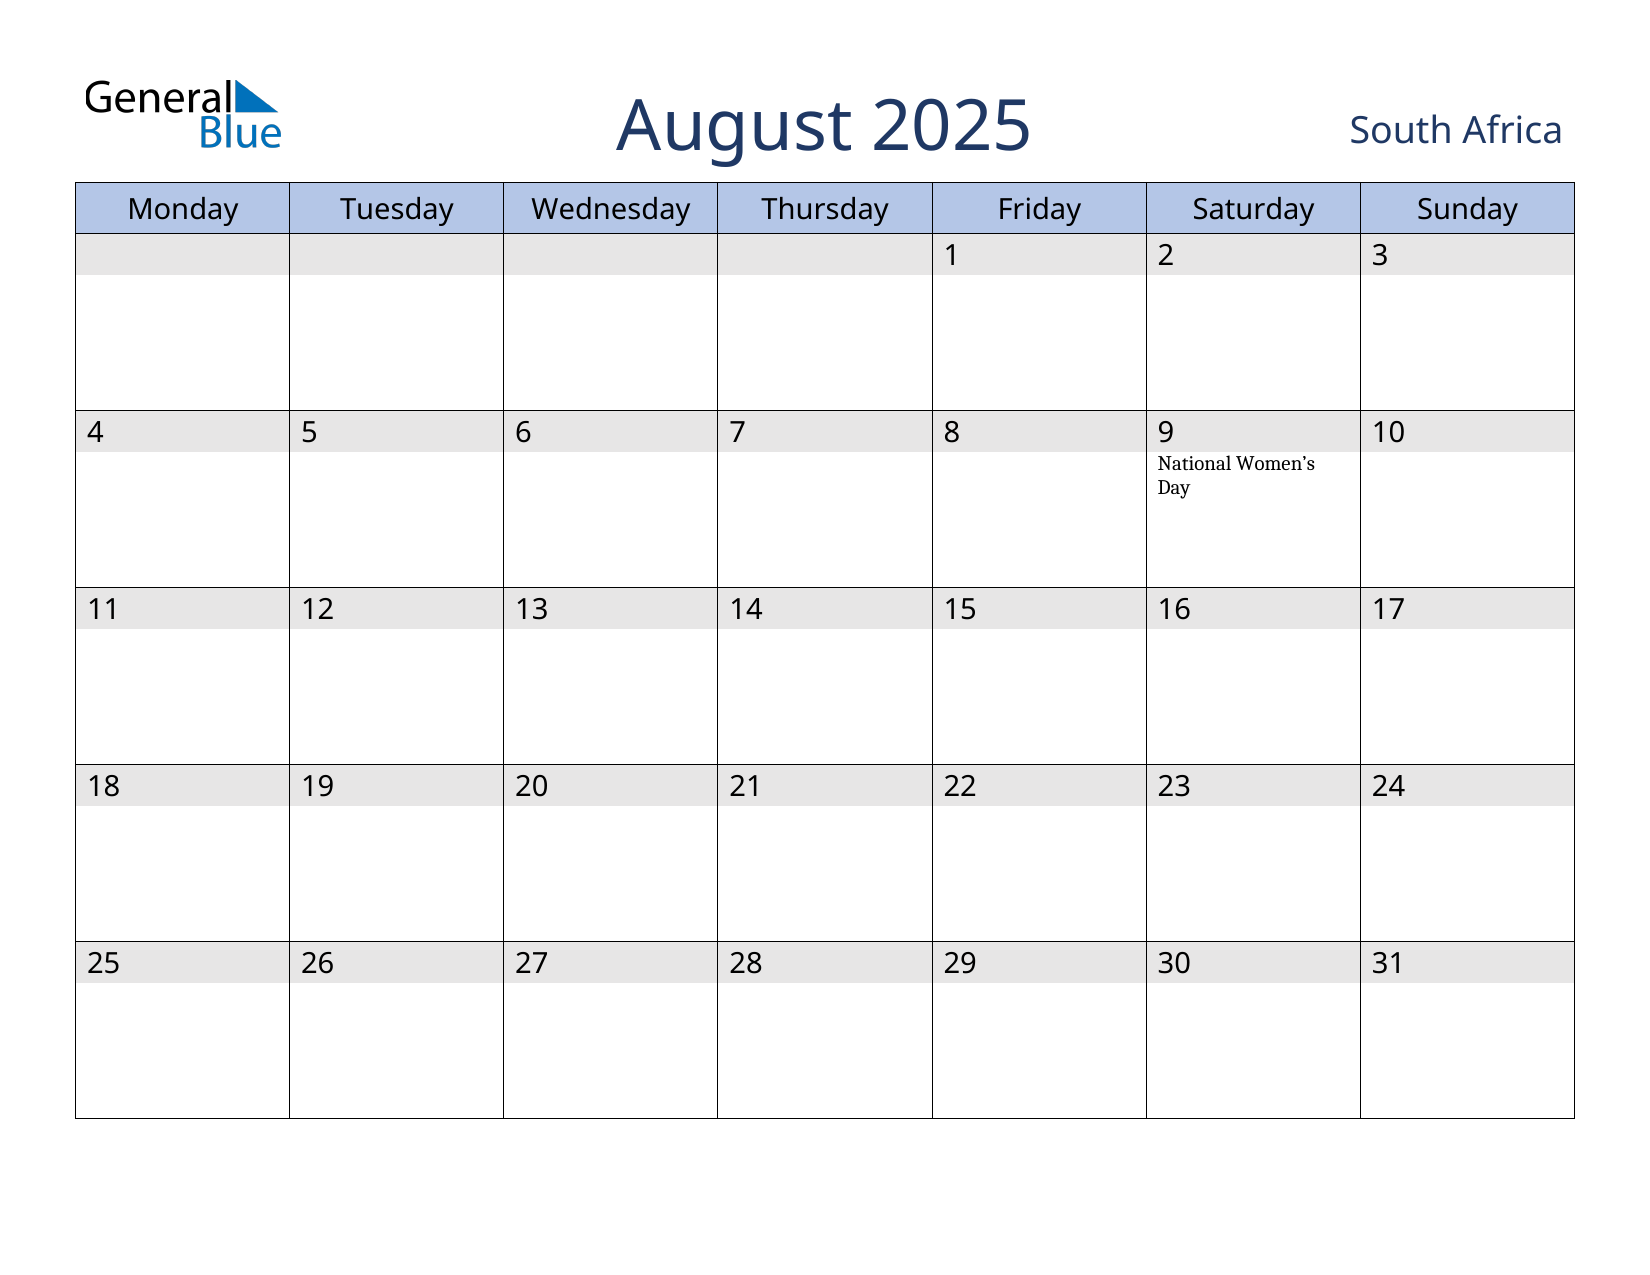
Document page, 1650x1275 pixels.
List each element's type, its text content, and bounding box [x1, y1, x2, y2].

table_cell National Women’s Day [1147, 452, 1360, 587]
table_cell 30 [1147, 942, 1360, 983]
table_header South Africa [1146, 75, 1574, 182]
table_cell [290, 275, 503, 410]
table_cell 16 [1147, 588, 1360, 629]
table_cell [718, 629, 932, 764]
table_header [76, 75, 503, 182]
table_cell Wednesday [504, 183, 717, 233]
table_cell [76, 234, 289, 275]
table_cell 2 [1147, 234, 1360, 275]
table_cell 28 [718, 942, 932, 983]
table_cell 6 [504, 411, 717, 452]
table_cell 8 [933, 411, 1146, 452]
table_cell 5 [290, 411, 503, 452]
table_cell 15 [933, 588, 1146, 629]
table_cell 26 [290, 942, 503, 983]
table_cell [290, 452, 503, 587]
table_header August 2025 [504, 75, 1146, 182]
table_cell 22 [933, 765, 1146, 806]
table_cell 12 [290, 588, 503, 629]
table_cell [504, 983, 717, 1118]
table_cell [290, 983, 503, 1118]
table_cell 24 [1361, 765, 1574, 806]
table_cell 23 [1147, 765, 1360, 806]
table_cell [933, 275, 1146, 410]
table_cell [76, 629, 289, 764]
table_cell [290, 629, 503, 764]
table_cell [504, 629, 717, 764]
table_cell 14 [718, 588, 932, 629]
table_cell [1361, 983, 1574, 1118]
table_cell [718, 452, 932, 587]
table_cell 13 [504, 588, 717, 629]
table_cell [290, 806, 503, 941]
table_cell 20 [504, 765, 717, 806]
table_cell [933, 629, 1146, 764]
table_cell [1147, 806, 1360, 941]
table_cell [718, 234, 932, 275]
table_cell [290, 234, 503, 275]
table_cell [1361, 275, 1574, 410]
table_cell [504, 452, 717, 587]
table_cell Monday [76, 183, 289, 233]
table_cell [1361, 452, 1574, 587]
table_cell [76, 452, 289, 587]
picture [86, 80, 281, 148]
table_cell [1147, 275, 1360, 410]
table_cell [1361, 629, 1574, 764]
table_cell [1147, 983, 1360, 1118]
table_cell [1361, 806, 1574, 941]
table_cell 11 [76, 588, 289, 629]
table_cell Tuesday [290, 183, 503, 233]
table_cell 4 [76, 411, 289, 452]
table_cell [504, 806, 717, 941]
table_cell Sunday [1361, 183, 1574, 233]
table_cell [76, 806, 289, 941]
table_cell 3 [1361, 234, 1574, 275]
table_cell [718, 806, 932, 941]
table_cell 9 [1147, 411, 1360, 452]
table_cell 17 [1361, 588, 1574, 629]
table_cell 29 [933, 942, 1146, 983]
table_cell 18 [76, 765, 289, 806]
table_cell [933, 452, 1146, 587]
table_cell 21 [718, 765, 932, 806]
table_cell 1 [933, 234, 1146, 275]
table_cell 10 [1361, 411, 1574, 452]
table_cell [504, 275, 717, 410]
table_cell Friday [933, 183, 1146, 233]
table_cell [76, 275, 289, 410]
table_cell 19 [290, 765, 503, 806]
table_cell [718, 275, 932, 410]
table_cell [933, 806, 1146, 941]
table_cell [933, 983, 1146, 1118]
table_cell [1147, 629, 1360, 764]
table_cell [504, 234, 717, 275]
table_cell Saturday [1147, 183, 1360, 233]
table_cell [76, 983, 289, 1118]
table_cell 31 [1361, 942, 1574, 983]
table_cell [718, 983, 932, 1118]
table_cell Thursday [718, 183, 932, 233]
table_cell 27 [504, 942, 717, 983]
table_cell 25 [76, 942, 289, 983]
table_cell 7 [718, 411, 932, 452]
